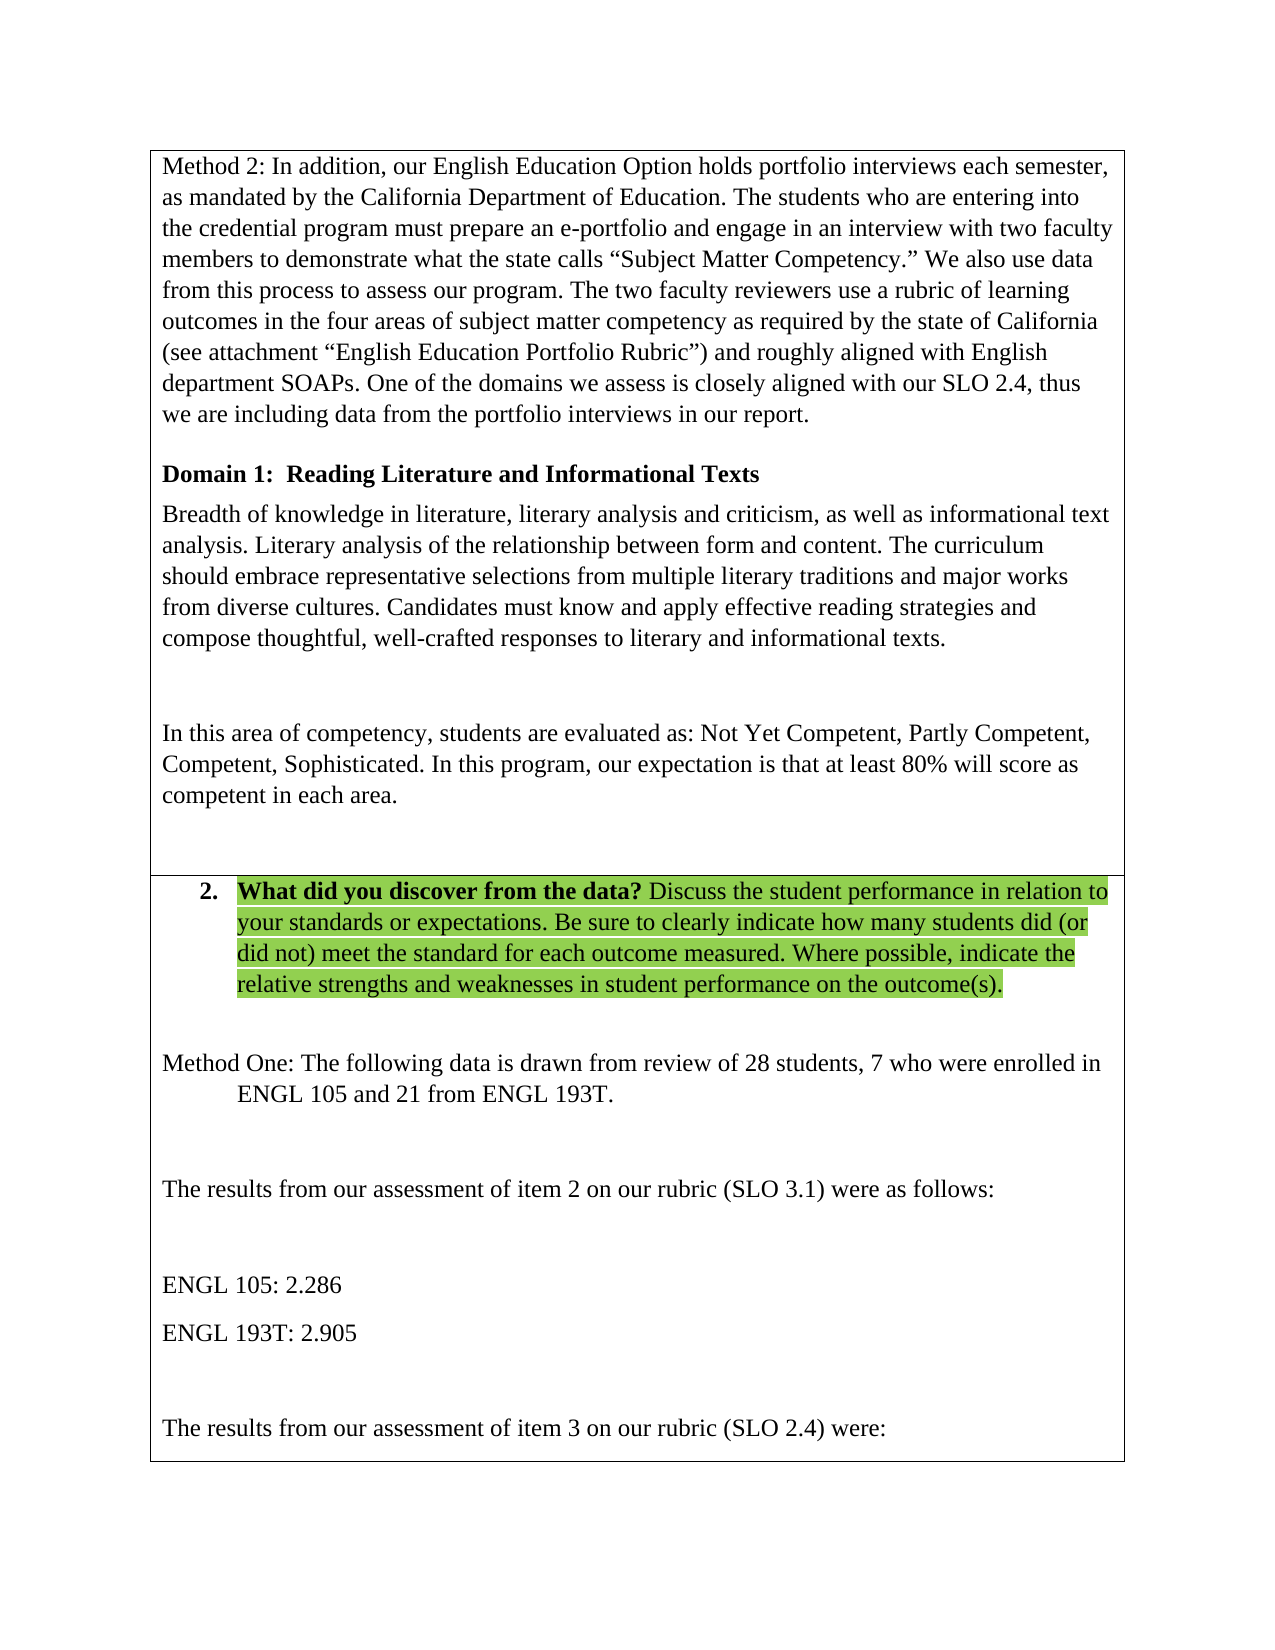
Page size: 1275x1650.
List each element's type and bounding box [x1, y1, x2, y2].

table_cell [151, 876, 1124, 1461]
table_cell [151, 151, 1124, 875]
